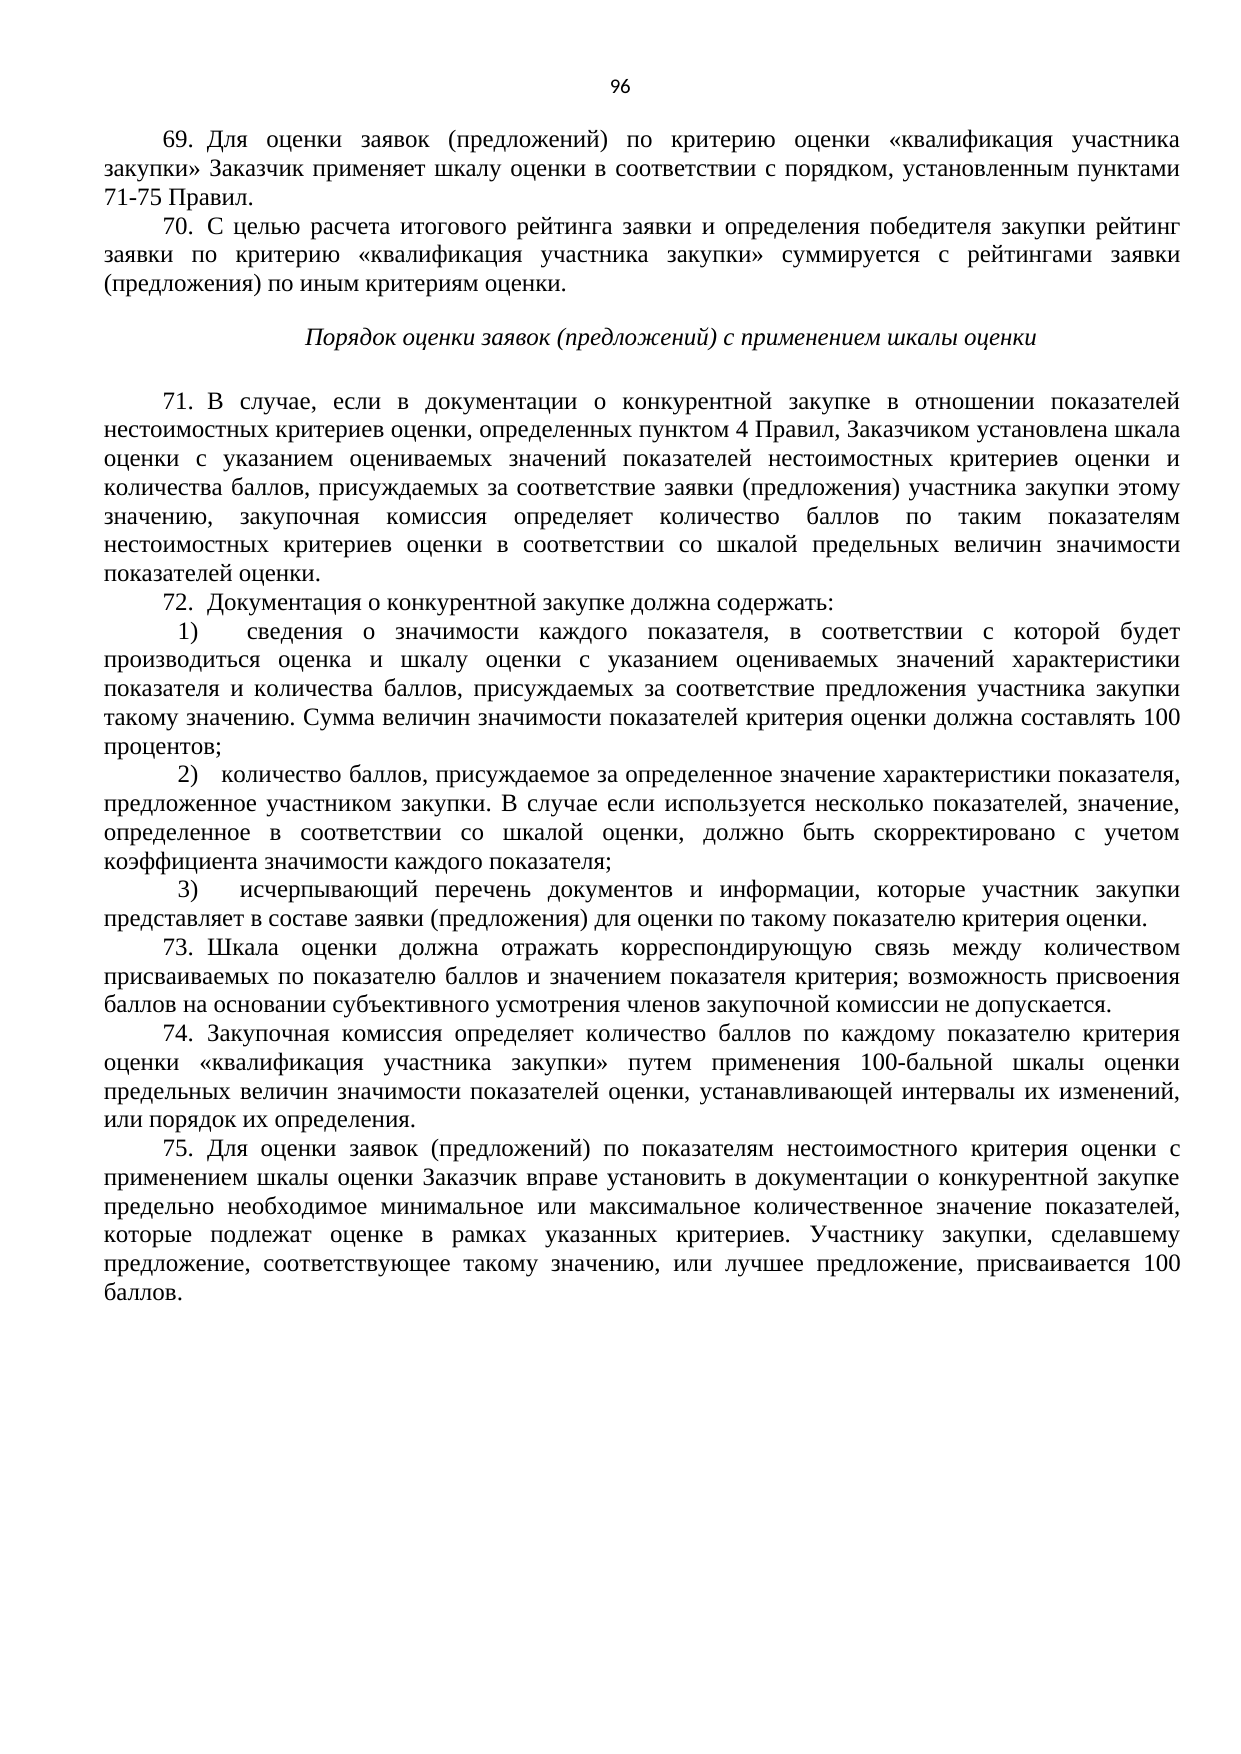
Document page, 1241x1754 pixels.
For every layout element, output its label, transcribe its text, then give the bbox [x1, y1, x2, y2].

text Порядок оценки заявок (предложений) с применением шкалы оценки [103, 322, 1181, 351]
list Для оценки заявок (предложений) по критерию оценки «квалификация участника закупки» Заказчик применяет шкалу оценки в соответствии с порядком, установленным пунктами 71-75 Правил. [103, 124, 1181, 211]
list сведения о значимости каждого показателя, в соответствии с которой будет производиться оценка и шкалу оценки с указанием оцениваемых значений характеристики показателя и количества баллов, присуждаемых за соответствие предложения участника закупки такому значению. Сумма величин значимости показателей критерия оценки должна составлять 100 процентов; [103, 616, 1181, 759]
list В случае, если в документации о конкурентной закупке в отношении показателей нестоимостных критериев оценки, определенных пунктом 4 Правил, Заказчиком установлена шкала оценки с указанием оцениваемых значений показателей нестоимостных критериев оценки и количества баллов, присуждаемых за соответствие заявки (предложения) участника закупки этому значению, закупочная комиссия определяет количество баллов по таким показателям нестоимостных критериев оценки в соответствии со шкалой предельных величин значимости показателей оценки. [103, 386, 1181, 587]
list количество баллов, присуждаемое за определенное значение характеристики показателя, предложенное участником закупки. В случае если используется несколько показателей, значение, определенное в соответствии со шкалой оценки, должно быть скорректировано с учетом коэффициента значимости каждого показателя; [103, 759, 1181, 874]
list Шкала оценки должна отражать корреспондирующую связь между количеством присваиваемых по показателю баллов и значением показателя критерия; возможность присвоения баллов на основании субъективного усмотрения членов закупочной комиссии не допускается. [103, 932, 1181, 1018]
list исчерпывающий перечень документов и информации, которые участник закупки представляет в составе заявки (предложения) для оценки по такому показателю критерия оценки. [103, 874, 1181, 932]
list Для оценки заявок (предложений) по показателям нестоимостного критерия оценки с применением шкалы оценки Заказчик вправе установить в документации о конкурентной закупке предельно необходимое минимальное или максимальное количественное значение показателей, которые подлежат оценке в рамках указанных критериев. Участнику закупки, сделавшему предложение, соответствующее такому значению, или лучшее предложение, присваивается 100 баллов. [103, 1133, 1181, 1306]
list С целью расчета итогового рейтинга заявки и определения победителя закупки рейтинг заявки по критерию «квалификация участника закупки» суммируется с рейтингами заявки (предложения) по иным критериям оценки. [103, 211, 1181, 297]
list Закупочная комиссия определяет количество баллов по каждому показателю критерия оценки «квалификация участника закупки» путем применения 100-бальной шкалы оценки предельных величин значимости показателей оценки, устанавливающей интервалы их изменений, или порядок их определения. [103, 1018, 1181, 1133]
list Документация о конкурентной закупке должна содержать: [103, 587, 1181, 616]
